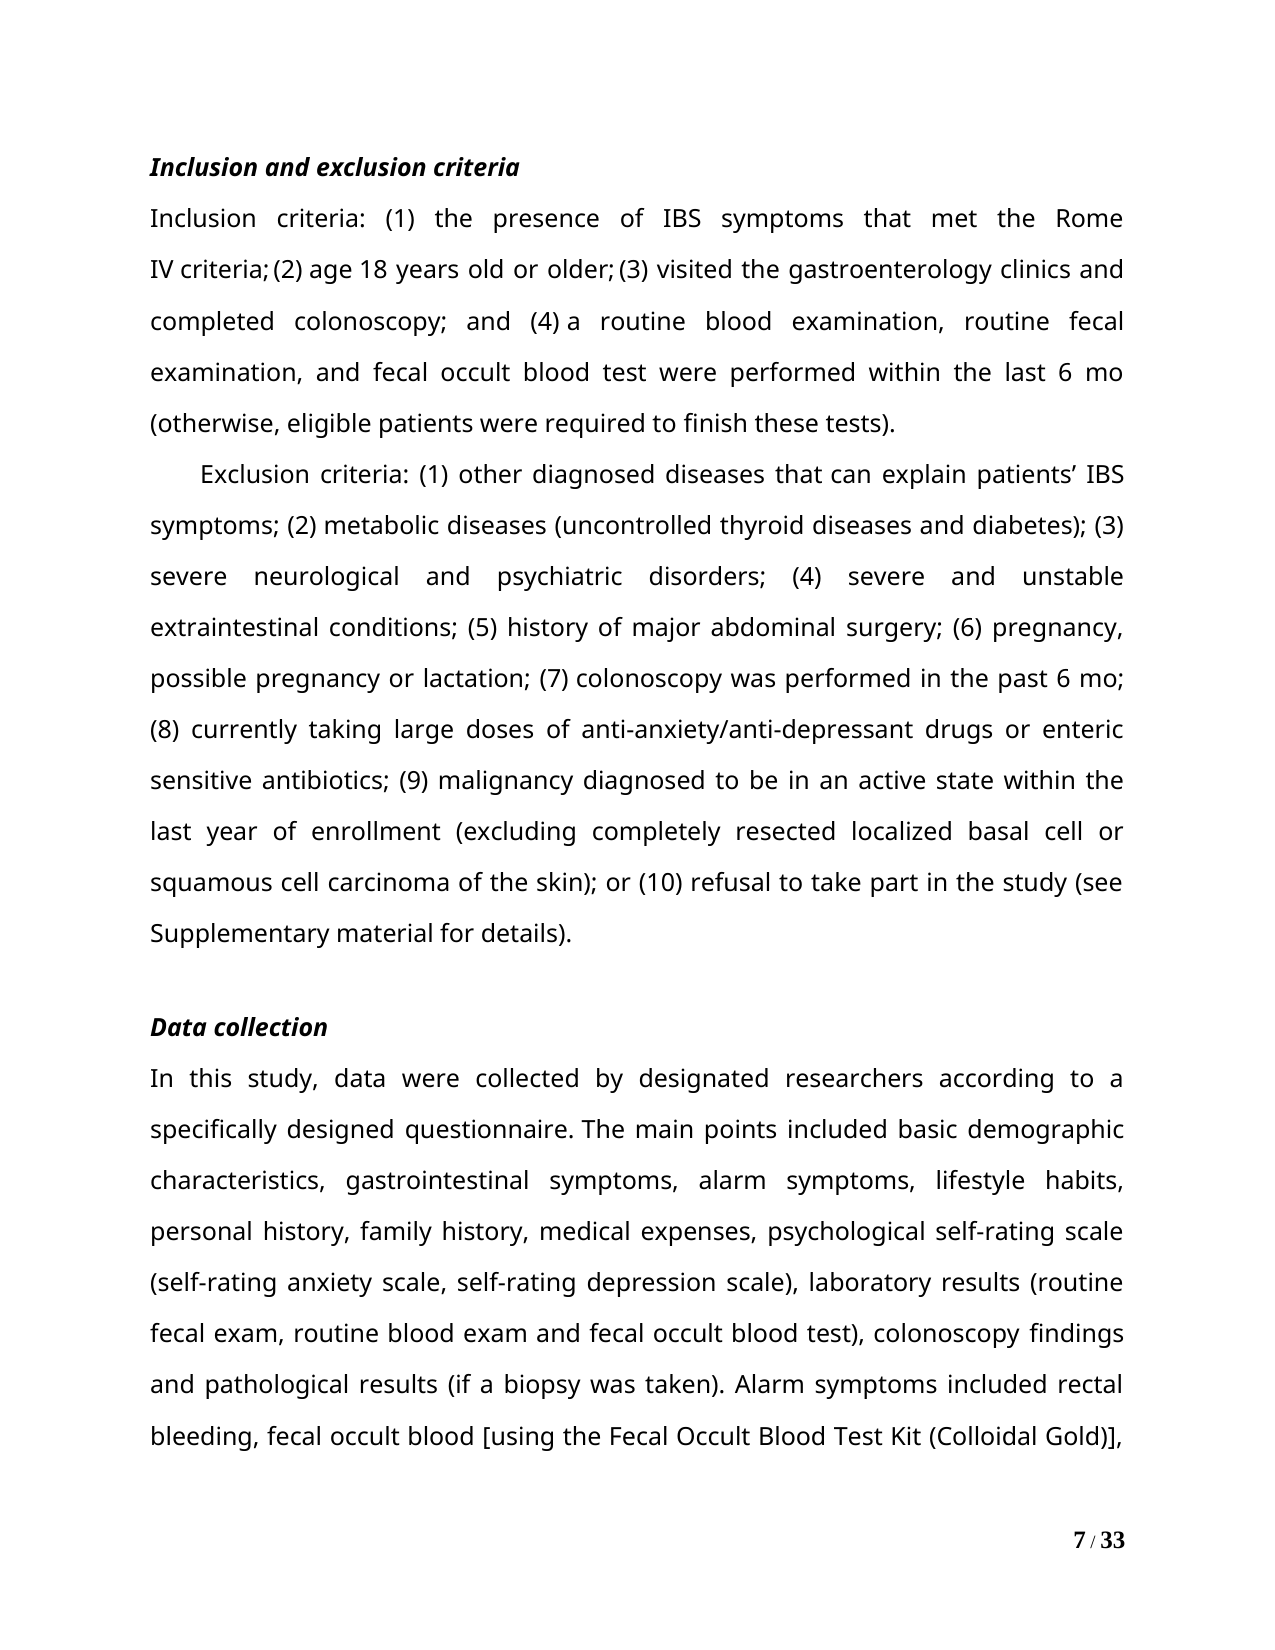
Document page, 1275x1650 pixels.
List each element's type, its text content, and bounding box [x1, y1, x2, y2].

text Data collection [150, 1010, 1125, 1044]
text Exclusion criteria: (1) other diagnosed diseases that can explain patients’ IBS symptoms; (2) metabolic diseases (uncontrolled thyroid diseases and diabetes); (3) severe neurological and psychiatric disorders; (4) severe and unstable extraintestinal conditions; (5) history of major abdominal surgery; (6) pregnancy, possible pregnancy or lactation; (7) colonoscopy was performed in the past 6 mo; (8) currently taking large doses of anti-anxiety/anti-depressant drugs or enteric sensitive antibiotics; (9) malignancy diagnosed to be in an active state within the last year of enrollment (excluding completely resected localized basal cell or squamous cell carcinoma of the skin); or (10) refusal to take part in the study (see Supplementary material for details). [150, 456, 1125, 950]
text Inclusion criteria: (1) the presence of IBS symptoms that met the Rome IV criteria; (2) age 18 years old or older; (3) visited the gastroenterology clinics and completed colonoscopy; and (4) a routine blood examination, routine fecal examination, and fecal occult blood test were performed within the last 6 mo (otherwise, eligible patients were required to finish these tests). [150, 201, 1125, 439]
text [150, 1061, 1125, 1452]
text Inclusion and exclusion criteria [150, 150, 1125, 184]
